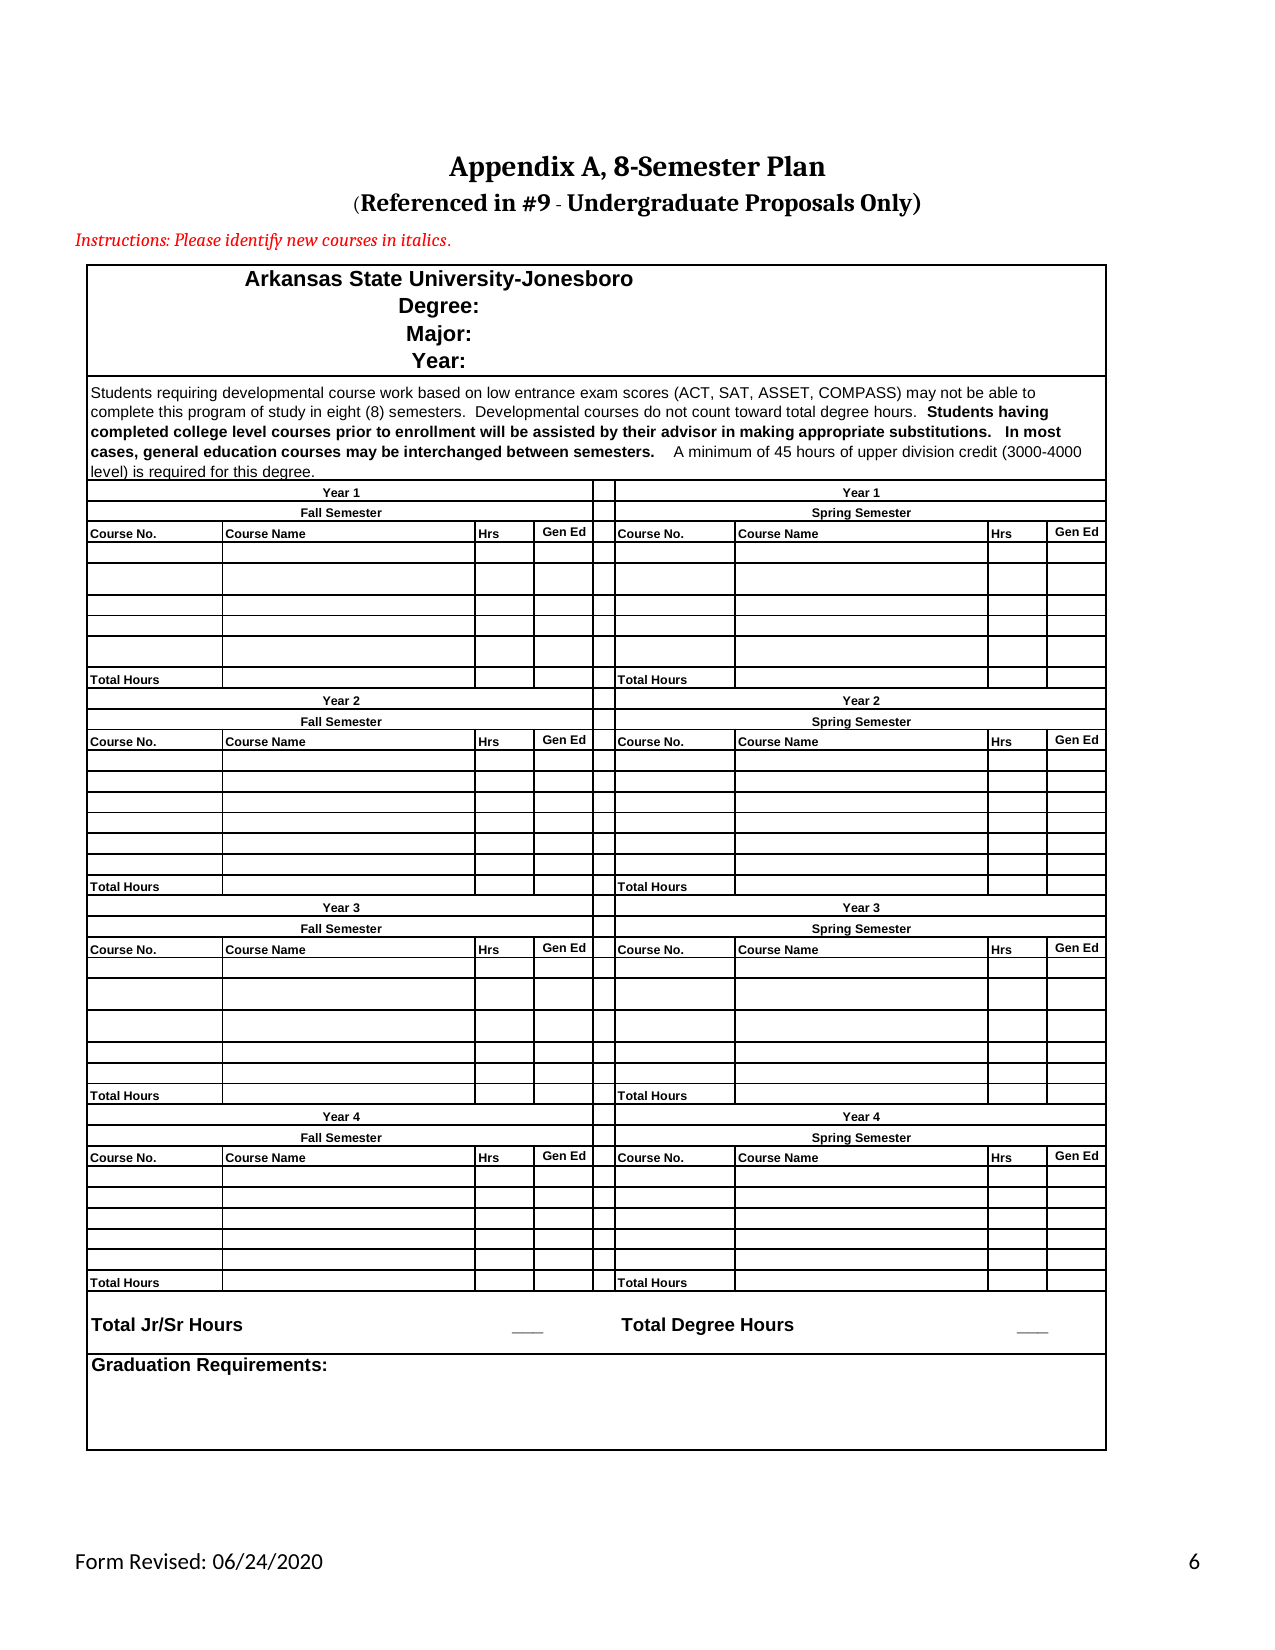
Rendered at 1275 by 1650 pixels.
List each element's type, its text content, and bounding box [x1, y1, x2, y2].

table_cell Year 1 [616, 481, 1105, 500]
table_cell [476, 834, 533, 853]
table_cell [736, 1011, 987, 1041]
table_cell Course No. [88, 938, 222, 957]
table_cell [88, 596, 222, 614]
table_cell [594, 1167, 614, 1186]
table_cell [594, 596, 614, 614]
table_cell Year 4 [616, 1105, 1105, 1124]
table_cell [223, 1188, 474, 1207]
table_cell [535, 1271, 592, 1290]
table_cell Course Name [736, 938, 987, 957]
table_cell [989, 1011, 1046, 1041]
table_cell Course Name [223, 522, 474, 541]
table_cell [594, 896, 614, 915]
table_cell [88, 1011, 222, 1041]
text Instructions: Please identify new courses in italics. [75, 230, 1200, 251]
table_cell [616, 1011, 734, 1041]
table_cell [989, 543, 1046, 562]
table_cell Gen Ed [1048, 730, 1105, 749]
table_cell Total Hours [616, 876, 734, 894]
table_cell [535, 1230, 592, 1248]
table_cell [1048, 793, 1105, 811]
table_cell [535, 1084, 592, 1103]
table_cell [989, 637, 1046, 666]
table_cell [88, 751, 222, 770]
table_cell Course Name [736, 1147, 987, 1165]
table_cell [88, 772, 222, 791]
table_cell [1048, 1064, 1105, 1082]
table_cell [594, 1105, 614, 1124]
table_cell [594, 502, 614, 520]
table_cell [535, 813, 592, 832]
table_cell [88, 543, 222, 562]
table_cell [736, 772, 987, 791]
table_cell [736, 1250, 987, 1269]
table_cell [1048, 668, 1105, 687]
table_cell [476, 813, 533, 832]
table_cell Fall Semester [88, 502, 592, 520]
table_cell Fall Semester [88, 1126, 592, 1145]
table_cell [223, 596, 474, 614]
table_cell [476, 596, 533, 614]
table_cell [476, 543, 533, 562]
table_cell [1048, 834, 1105, 853]
table_cell [1048, 876, 1105, 894]
table_cell Graduation Requirements: [88, 1355, 1105, 1449]
table_cell [223, 1043, 474, 1062]
table_cell [594, 1250, 614, 1269]
table_cell [616, 1188, 734, 1207]
table_cell Hrs [476, 522, 533, 541]
table_cell [594, 1271, 614, 1290]
table_cell [476, 564, 533, 594]
table_cell [535, 1167, 592, 1186]
table_cell [223, 855, 474, 874]
table_cell [88, 1188, 222, 1207]
table_cell [223, 1167, 474, 1186]
table_cell [616, 979, 734, 1009]
table_cell [476, 751, 533, 770]
table_cell [223, 979, 474, 1009]
table_cell [535, 751, 592, 770]
table_cell [594, 772, 614, 791]
table_cell [476, 855, 533, 874]
table_cell [223, 543, 474, 562]
table_cell [616, 637, 734, 666]
table_cell [476, 616, 533, 635]
table_cell [594, 1147, 614, 1165]
table_cell Hrs [476, 1147, 533, 1165]
table_cell [736, 1084, 987, 1103]
table_cell [1048, 637, 1105, 666]
table_cell [594, 876, 614, 894]
table_cell [223, 1011, 474, 1041]
table_cell [594, 751, 614, 770]
table_cell [1048, 564, 1105, 594]
table_cell [989, 1188, 1046, 1207]
table_cell [989, 1250, 1046, 1269]
table_cell [736, 793, 987, 811]
table_cell [989, 1084, 1046, 1103]
table_cell [476, 1084, 533, 1103]
table_cell Gen Ed [1048, 522, 1105, 541]
table_cell [736, 1271, 987, 1290]
table_cell Hrs [476, 938, 533, 957]
table_cell [594, 1011, 614, 1041]
table_cell [594, 668, 614, 687]
table_cell [989, 793, 1046, 811]
table_cell Course No. [88, 730, 222, 749]
table_cell [476, 1209, 533, 1228]
table_cell [989, 876, 1046, 894]
table_cell [989, 564, 1046, 594]
table_cell Students requiring developmental course work based on low entrance exam scores (ACT, SAT, ASSET, COMPASS) may not be able to complete this program of study in eight (8) semesters. Developmental courses do not count toward total degree hours. Students having completed college level courses prior to enrollment will be assisted by their advisor in making appropriate substitutions. In most cases, general education courses may be interchanged between semesters. A minimum of 45 hours of upper division credit (3000-4000 level) is required for this degree. [88, 377, 1105, 479]
table_cell [88, 564, 222, 594]
table_cell [535, 543, 592, 562]
table_cell [989, 1230, 1046, 1248]
table_cell Spring Semester [616, 502, 1105, 520]
table_cell [736, 855, 987, 874]
table_cell [223, 772, 474, 791]
table_cell [616, 564, 734, 594]
table_cell [989, 668, 1046, 687]
table_cell [736, 1064, 987, 1082]
table_cell Gen Ed [1048, 938, 1105, 957]
table_cell [223, 958, 474, 977]
table_cell [989, 855, 1046, 874]
table_cell [223, 616, 474, 635]
table_cell [1048, 1167, 1105, 1186]
table_cell [223, 564, 474, 594]
table_cell [1048, 1011, 1105, 1041]
table_cell [989, 751, 1046, 770]
table_cell [594, 730, 614, 749]
table_cell [594, 637, 614, 666]
table_cell [1048, 1084, 1105, 1103]
table_cell [476, 958, 533, 977]
table_cell Gen Ed [1048, 1147, 1105, 1165]
table_cell Gen Ed [535, 938, 592, 957]
table_cell [616, 616, 734, 635]
table_cell [88, 616, 222, 635]
table_cell [535, 958, 592, 977]
table_cell [736, 876, 987, 894]
table_cell [989, 1271, 1046, 1290]
table_cell Gen Ed [535, 1147, 592, 1165]
table_cell Gen Ed [535, 522, 592, 541]
table_cell [535, 876, 592, 894]
table_cell [594, 855, 614, 874]
table_cell [989, 1167, 1046, 1186]
table_cell [1048, 958, 1105, 977]
table_cell Course Name [736, 730, 987, 749]
table_cell [535, 855, 592, 874]
table_cell [736, 616, 987, 635]
table_cell [736, 751, 987, 770]
table_cell [88, 1230, 222, 1248]
table_cell [223, 1271, 474, 1290]
table_cell [594, 1043, 614, 1062]
table_cell [989, 834, 1046, 853]
table_cell Spring Semester [616, 917, 1105, 936]
table_cell [535, 1250, 592, 1269]
table_cell [616, 793, 734, 811]
table_cell [476, 1011, 533, 1041]
table_cell Total Hours [616, 1271, 734, 1290]
table_cell [736, 564, 987, 594]
table_cell [736, 958, 987, 977]
table_cell [535, 596, 592, 614]
table_cell [594, 1188, 614, 1207]
table_cell [594, 1084, 614, 1103]
table_cell [616, 834, 734, 853]
table_cell Spring Semester [616, 1126, 1105, 1145]
table_cell [223, 876, 474, 894]
table_cell Total Hours [616, 668, 734, 687]
table_cell [476, 1064, 533, 1082]
table_cell [88, 834, 222, 853]
table_cell [535, 1043, 592, 1062]
table_cell [223, 1064, 474, 1082]
table_cell [594, 710, 614, 728]
table_cell [594, 1126, 614, 1145]
table_cell [1048, 751, 1105, 770]
table_cell Year 4 [88, 1105, 592, 1124]
table_cell [736, 834, 987, 853]
table_cell Course No. [616, 730, 734, 749]
table_cell [1048, 1043, 1105, 1062]
table_cell [535, 1011, 592, 1041]
table_cell [535, 1188, 592, 1207]
table_cell Course No. [616, 522, 734, 541]
table_cell [594, 522, 614, 541]
table_cell [1048, 596, 1105, 614]
table_cell Hrs [989, 522, 1046, 541]
table_cell [223, 751, 474, 770]
table_cell [88, 1250, 222, 1269]
table_cell [594, 958, 614, 977]
table_cell [476, 1167, 533, 1186]
table_cell [616, 751, 734, 770]
table_cell [989, 1209, 1046, 1228]
table_cell Total Hours [616, 1084, 734, 1103]
table_cell [535, 616, 592, 635]
table_cell Total Hours [88, 1271, 222, 1290]
table_cell [736, 979, 987, 1009]
table_cell [616, 596, 734, 614]
table_cell [88, 958, 222, 977]
table_cell [476, 1250, 533, 1269]
table_cell [223, 1250, 474, 1269]
table_cell [989, 979, 1046, 1009]
table_cell [736, 1209, 987, 1228]
table_cell [223, 1209, 474, 1228]
table_cell [736, 1043, 987, 1062]
table_cell [594, 564, 614, 594]
table_cell [1048, 1209, 1105, 1228]
table_cell [535, 668, 592, 687]
table_cell [616, 1230, 734, 1248]
table_cell [223, 813, 474, 832]
table_cell Course Name [223, 1147, 474, 1165]
table_cell [736, 668, 987, 687]
table_cell [616, 1043, 734, 1062]
table_cell [736, 1188, 987, 1207]
table_cell [594, 1230, 614, 1248]
table_cell [616, 772, 734, 791]
table_cell [736, 637, 987, 666]
table_cell Gen Ed [535, 730, 592, 749]
table_cell Total Hours [88, 876, 222, 894]
table_cell Year 1 [88, 481, 592, 500]
table_cell [736, 543, 987, 562]
table_cell Fall Semester [88, 917, 592, 936]
table_cell [989, 616, 1046, 635]
table_cell [476, 979, 533, 1009]
table_cell [989, 1064, 1046, 1082]
table_cell [616, 1064, 734, 1082]
table_cell Year 2 [616, 689, 1105, 708]
table_cell [476, 1188, 533, 1207]
table_cell [594, 1209, 614, 1228]
table_cell [616, 1167, 734, 1186]
table_cell Course Name [223, 730, 474, 749]
table_cell Year 2 [88, 689, 592, 708]
table_cell [223, 1230, 474, 1248]
table_cell [594, 616, 614, 635]
table_cell [476, 793, 533, 811]
table_cell [1048, 1250, 1105, 1269]
table_cell [223, 668, 474, 687]
table_cell [594, 813, 614, 832]
table_cell [476, 1043, 533, 1062]
table_cell [535, 793, 592, 811]
text (Referenced in #9 - Undergraduate Proposals Only) [75, 188, 1200, 217]
table_cell [535, 1064, 592, 1082]
table_cell [1048, 616, 1105, 635]
table_cell [736, 1230, 987, 1248]
table_cell Total Hours [88, 1084, 222, 1103]
table_cell [476, 668, 533, 687]
table_cell Course Name [736, 522, 987, 541]
table_cell [616, 1209, 734, 1228]
table_cell [594, 543, 614, 562]
table_cell [1048, 772, 1105, 791]
table_cell [594, 938, 614, 957]
table_cell Hrs [989, 730, 1046, 749]
table_cell [223, 637, 474, 666]
table_cell [616, 813, 734, 832]
table_cell [1048, 1188, 1105, 1207]
table_cell Course No. [616, 1147, 734, 1165]
table_cell [1048, 543, 1105, 562]
table_cell [223, 1084, 474, 1103]
table_cell [535, 1209, 592, 1228]
table_cell [1048, 813, 1105, 832]
table_cell Total Hours [88, 668, 222, 687]
table_cell [594, 834, 614, 853]
table_cell Fall Semester [88, 710, 592, 728]
table_cell [594, 793, 614, 811]
table_cell Total Jr/Sr Hours ___ Total Degree Hours ___ [88, 1292, 1105, 1353]
table_cell [1048, 1230, 1105, 1248]
table_cell [535, 834, 592, 853]
table_cell Hrs [476, 730, 533, 749]
table_cell [616, 1250, 734, 1269]
table_cell Year 3 [616, 896, 1105, 915]
table_cell [476, 876, 533, 894]
table_cell [616, 855, 734, 874]
table_cell [535, 564, 592, 594]
table_cell Course No. [88, 1147, 222, 1165]
table_cell [594, 1064, 614, 1082]
table_cell [616, 543, 734, 562]
table_cell Hrs [989, 938, 1046, 957]
table_cell [736, 1167, 987, 1186]
table_cell Course No. [88, 522, 222, 541]
table_cell [989, 958, 1046, 977]
table_cell [223, 793, 474, 811]
table_cell [535, 772, 592, 791]
table_cell [989, 813, 1046, 832]
table_cell [223, 834, 474, 853]
table_header Arkansas State University-Jonesboro Degree: Major: Year: [88, 266, 1105, 375]
table_cell [1048, 979, 1105, 1009]
table_cell [476, 1271, 533, 1290]
table_cell Course Name [223, 938, 474, 957]
table_cell [476, 772, 533, 791]
table_cell [88, 1064, 222, 1082]
table_cell [989, 596, 1046, 614]
table_cell [476, 1230, 533, 1248]
table_cell [1048, 855, 1105, 874]
table_cell [476, 637, 533, 666]
table_cell [1048, 1271, 1105, 1290]
table_cell [88, 1167, 222, 1186]
table_cell Spring Semester [616, 710, 1105, 728]
table_cell Year 3 [88, 896, 592, 915]
table_cell [736, 596, 987, 614]
table_cell [88, 637, 222, 666]
table_cell [88, 1043, 222, 1062]
table_cell [88, 813, 222, 832]
table_cell [535, 979, 592, 1009]
table_cell [88, 793, 222, 811]
table_cell [989, 1043, 1046, 1062]
table_cell [594, 481, 614, 500]
text Appendix A, 8-Semester Plan [75, 150, 1200, 183]
table_cell [88, 855, 222, 874]
table_cell [736, 813, 987, 832]
table_cell [594, 917, 614, 936]
table_cell [88, 1209, 222, 1228]
table_cell [88, 979, 222, 1009]
table_cell [616, 958, 734, 977]
table_cell Course No. [616, 938, 734, 957]
table_cell [594, 979, 614, 1009]
table_cell Hrs [989, 1147, 1046, 1165]
table_cell [594, 689, 614, 708]
table_cell [535, 637, 592, 666]
table_cell [989, 772, 1046, 791]
